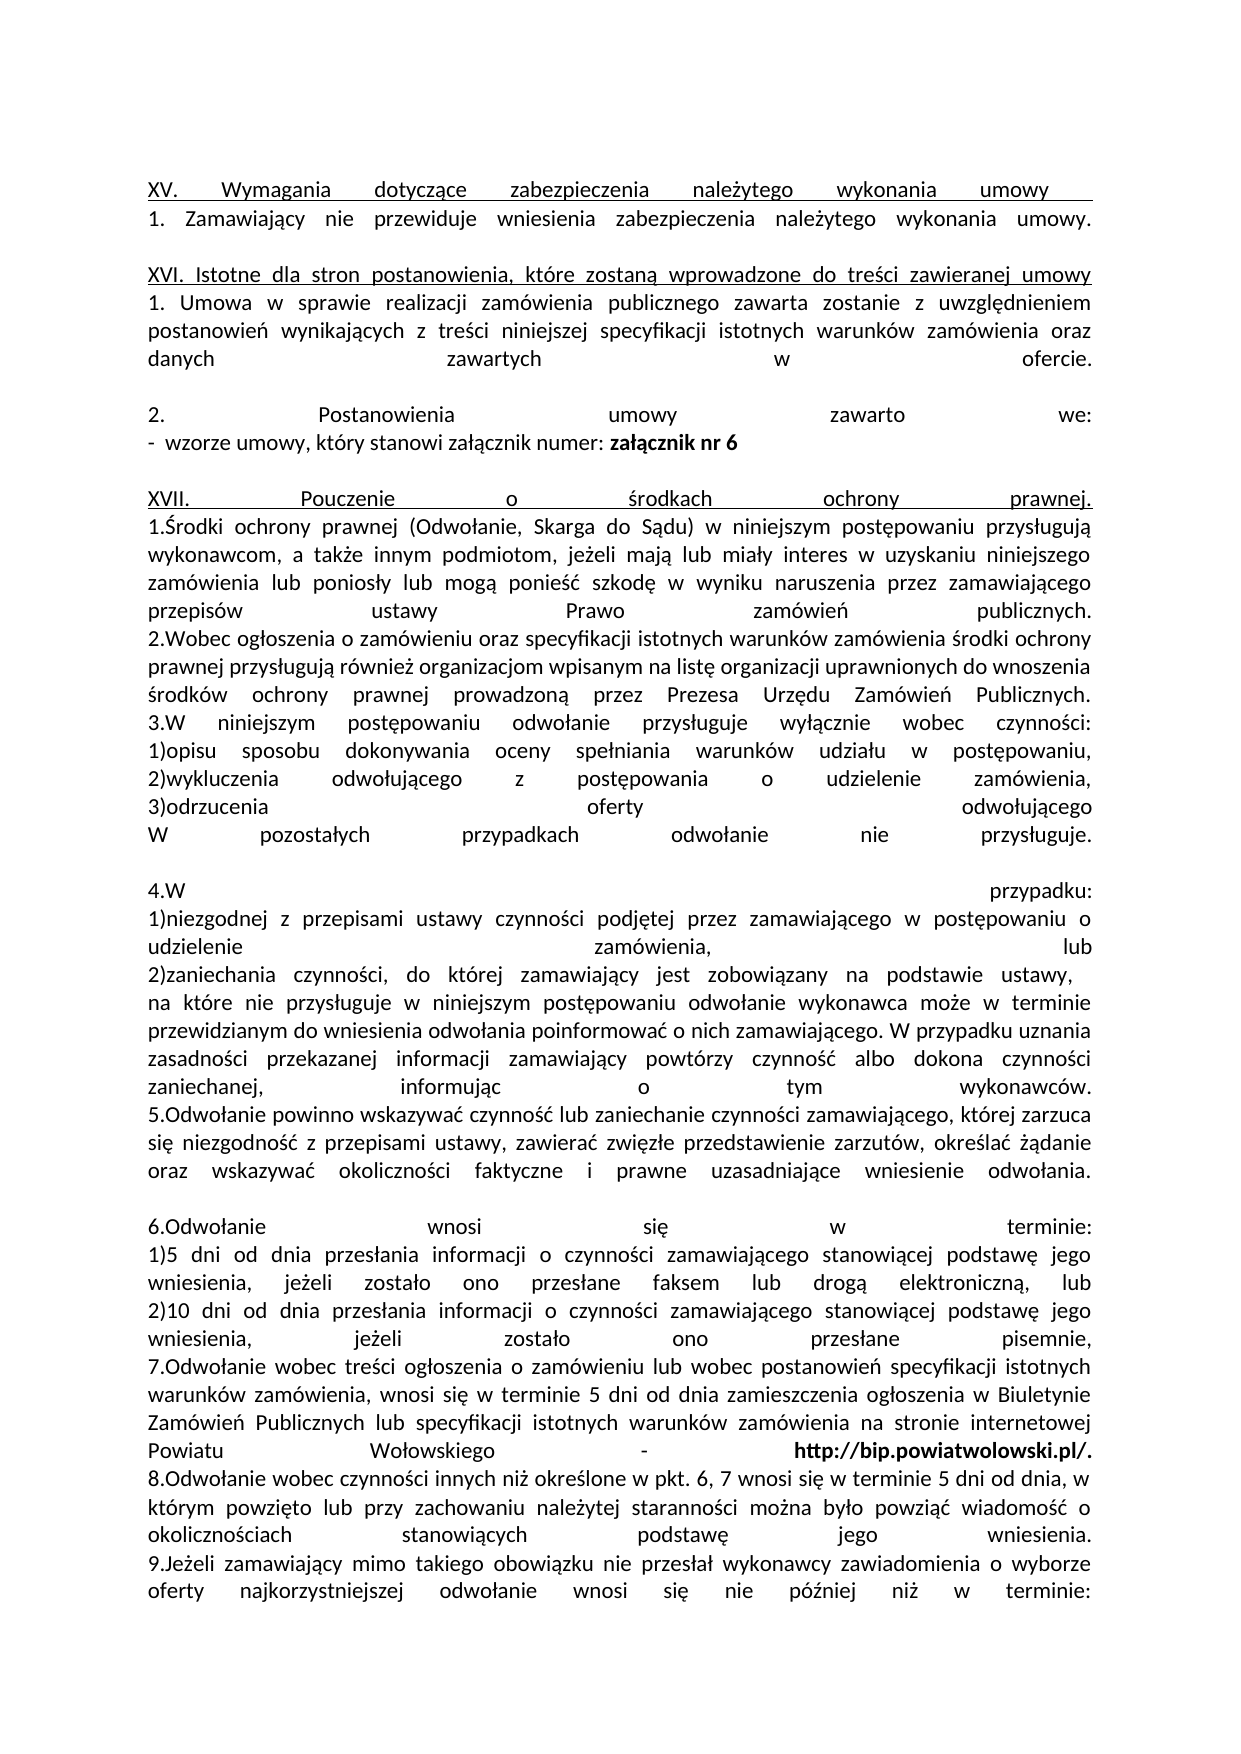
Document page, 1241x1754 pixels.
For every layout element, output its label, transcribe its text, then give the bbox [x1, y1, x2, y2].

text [148, 148, 1093, 200]
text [148, 1212, 1093, 1605]
text 4.W przypadku: 1)niezgodnej z przepisami ustawy czynności podjętej przez zamawiającego w postępowaniu o udzielenie zamówienia, lub 2)zaniechania czynności, do której zamawiający jest zobowiązany na podstawie ustawy, na które nie przysługuje w niniejszym postępowaniu odwołanie wykonawca może w terminie przewidzianym do wniesienia odwołania poinformować o nich zamawiającego. W przypadku uznania zasadności przekazanej informacji zamawiający powtórzy czynność albo dokona czynności zaniechanej, informując o tym wykonawców. 5.Odwołanie powinno wskazywać czynność lub zaniechanie czynności zamawiającego, której zarzuca się niezgodność z przepisami ustawy, zawierać zwięzłe przedstawienie zarzutów, określać żądanie oraz wskazywać okoliczności faktyczne i prawne uzasadniające wniesienie odwołania. [148, 876, 1093, 1212]
text XVII. Pouczenie o środkach ochrony prawnej. 1.Środki ochrony prawnej (Odwołanie, Skarga do Sądu) w niniejszym postępowaniu przysługują wykonawcom, a także innym podmiotom, jeżeli mają lub miały interes w uzyskaniu niniejszego zamówienia lub poniosły lub mogą ponieść szkodę w wyniku naruszenia przez zamawiającego przepisów ustawy Prawo zamówień publicznych. 2.Wobec ogłoszenia o zamówieniu oraz specyfikacji istotnych warunków zamówienia środki ochrony prawnej przysługują również organizacjom wpisanym na listę organizacji uprawnionych do wnoszenia środków ochrony prawnej prowadzoną przez Prezesa Urzędu Zamówień Publicznych. 3.W niniejszym postępowaniu odwołanie przysługuje wyłącznie wobec czynności: 1)opisu sposobu dokonywania oceny spełniania warunków udziału w postępowaniu, 2)wykluczenia odwołującego z postępowania o udzielenie zamówienia, 3)odrzucenia oferty odwołującego W pozostałych przypadkach odwołanie nie przysługuje. [148, 509, 1093, 876]
